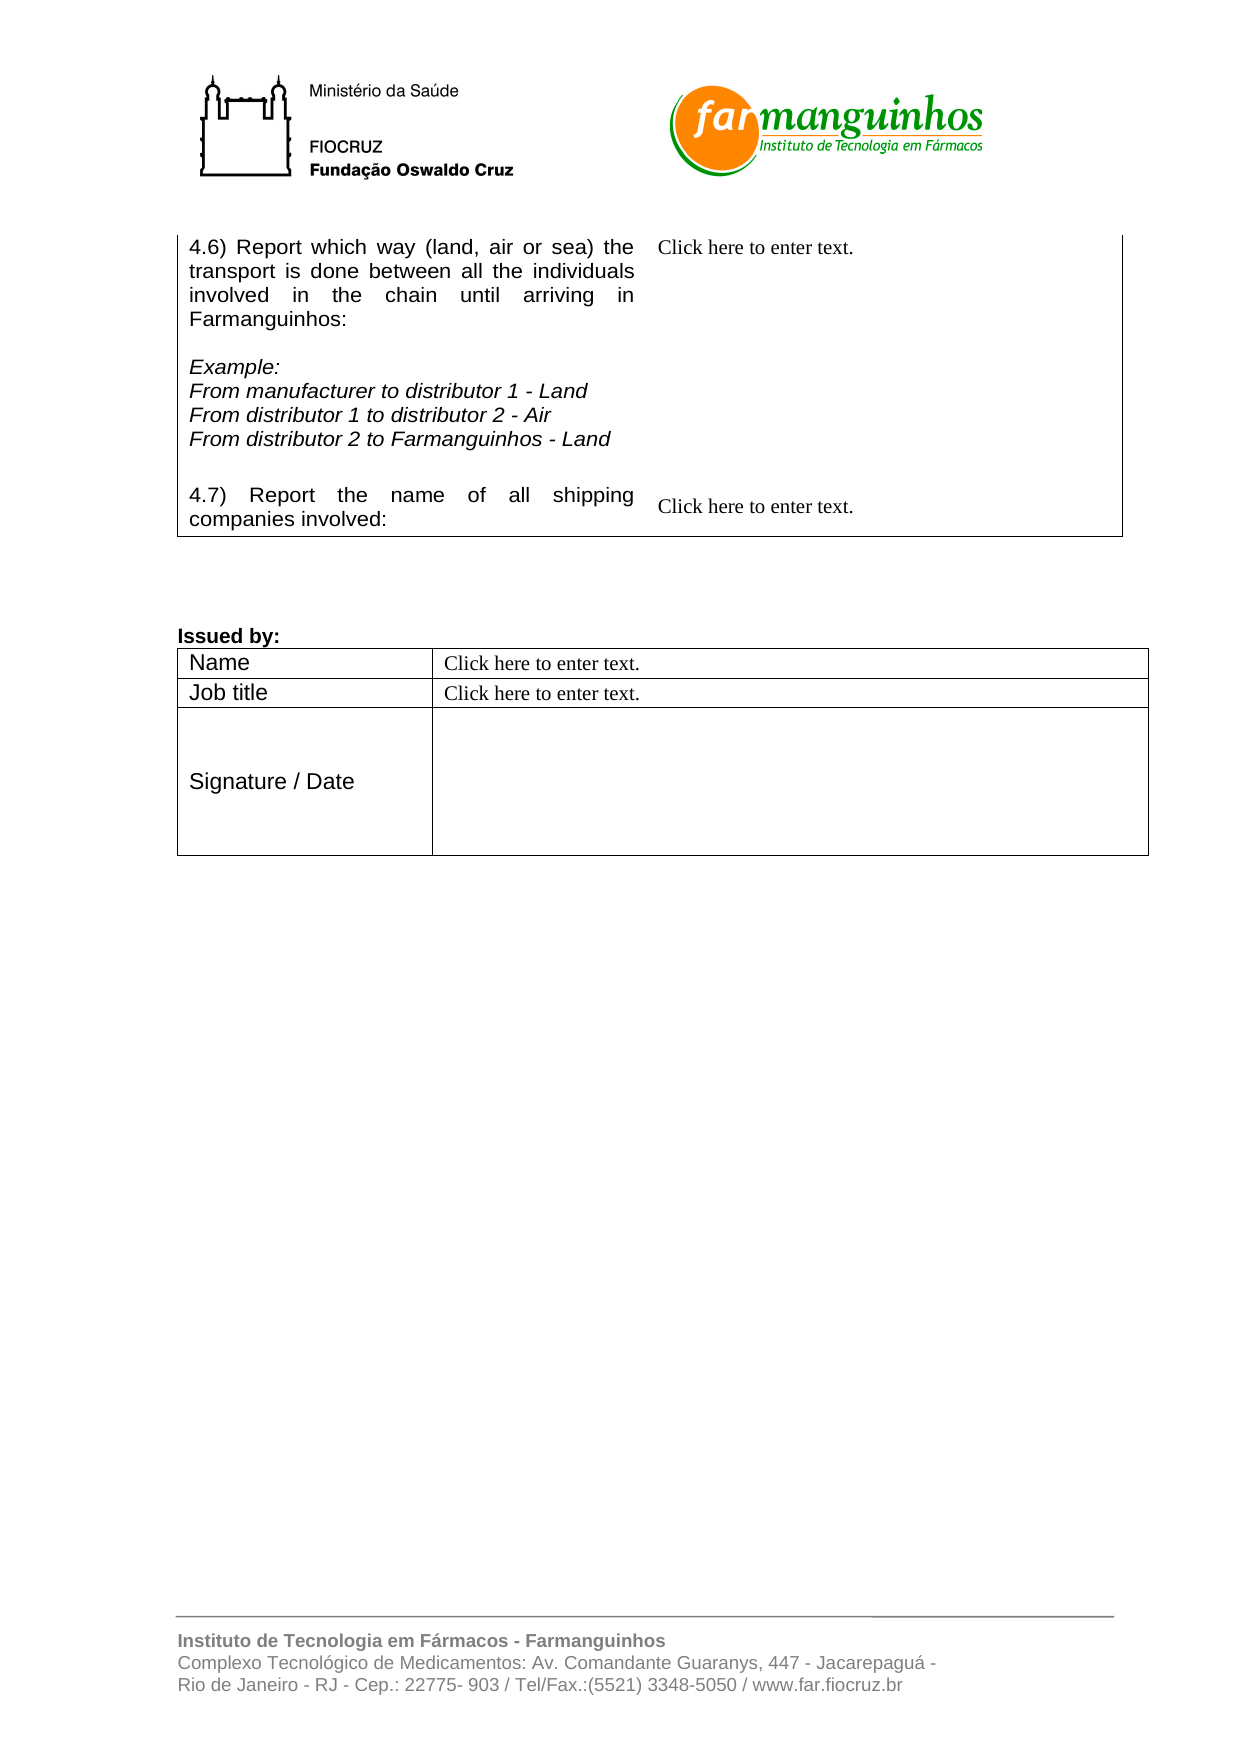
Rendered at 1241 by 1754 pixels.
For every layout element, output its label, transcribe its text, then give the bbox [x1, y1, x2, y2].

picture [199, 75, 983, 180]
table_cell Job title [178, 679, 432, 707]
table_cell 4.7) Report the name of all shipping companies involved: [178, 477, 646, 536]
table_cell Signature / Date [178, 708, 432, 855]
table_cell 4.6) Report which way (land, air or sea) the transport is done between all the individuals involved in the chain until arriving in Farmanguinhos: Example: From manufacturer to distributor 1 - Land From distributor 1 to distributor 2 - Air From distributor 2 to Farmanguinhos - Land [178, 235, 646, 477]
text Issued by: [177, 624, 1122, 648]
table_header Name [178, 649, 432, 677]
table_cell [433, 708, 1148, 855]
